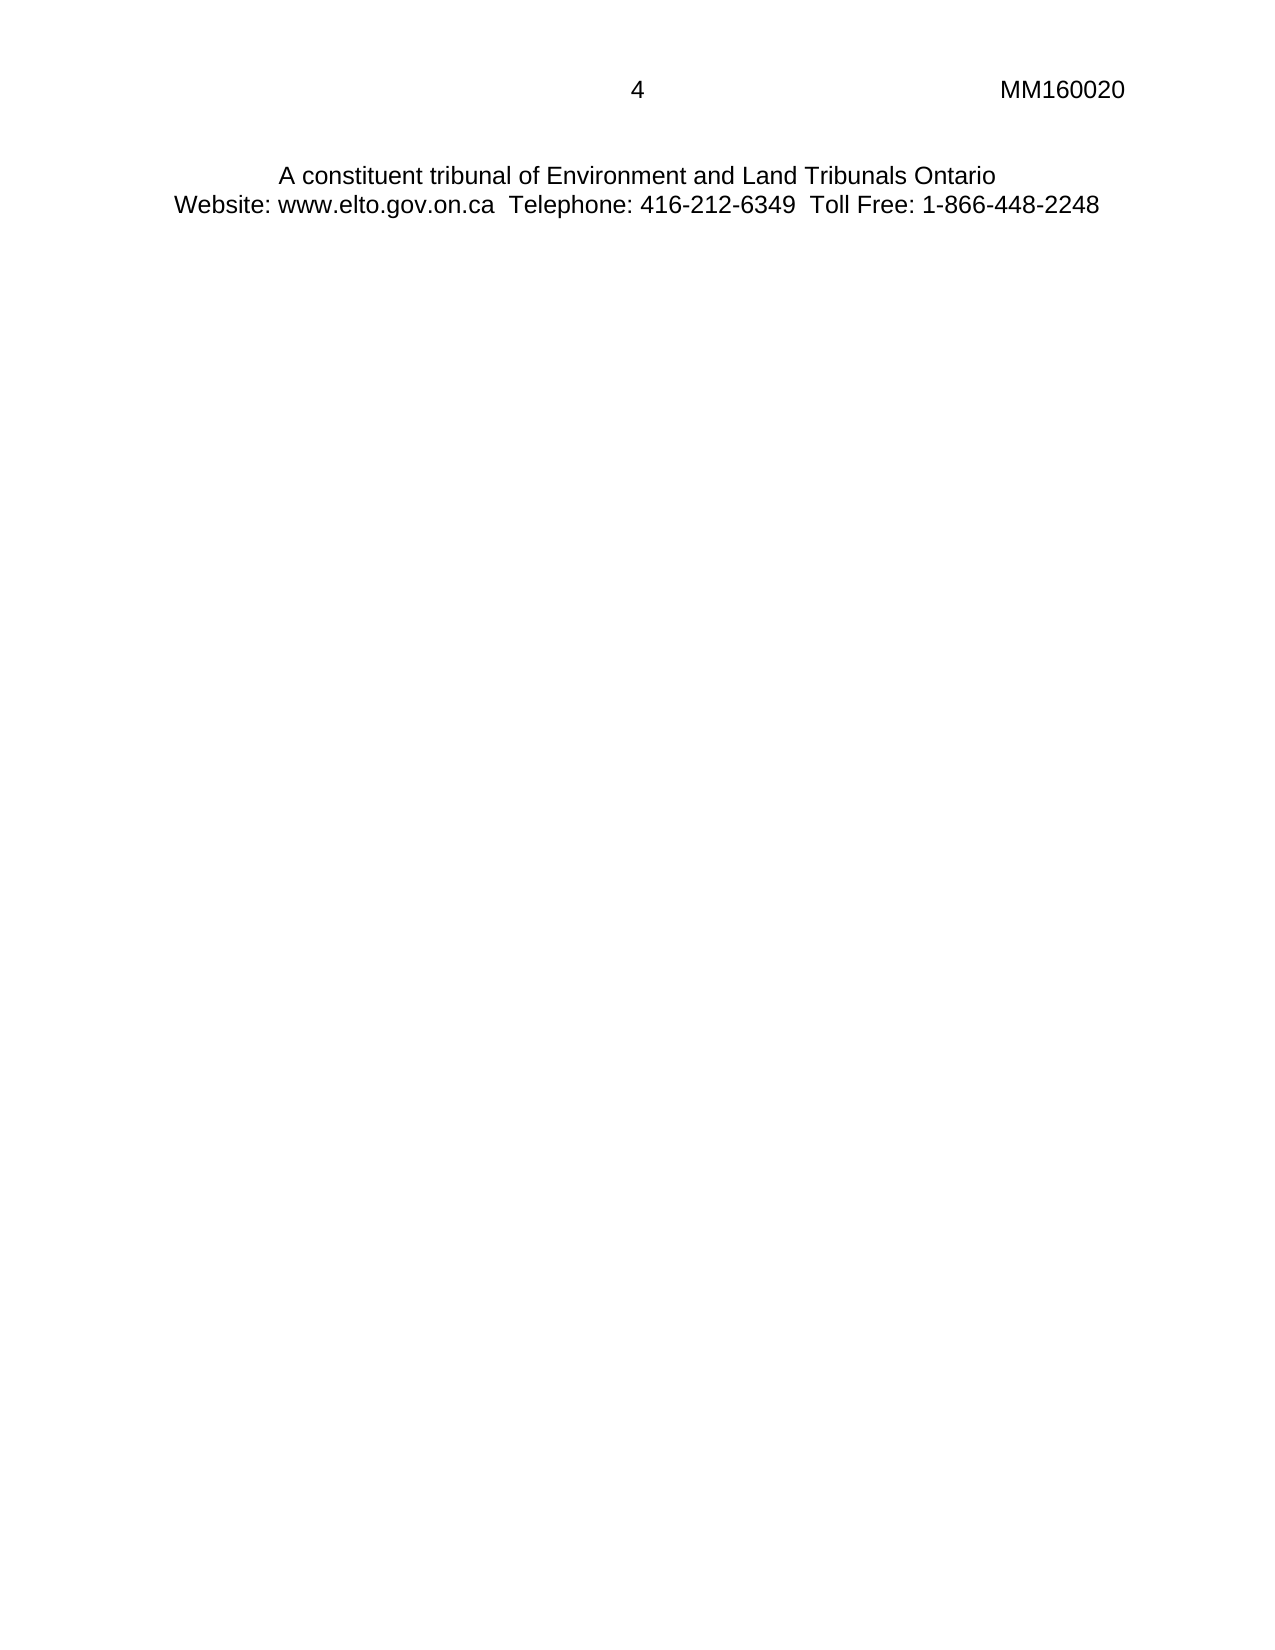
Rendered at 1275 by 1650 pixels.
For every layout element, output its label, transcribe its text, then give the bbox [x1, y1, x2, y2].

text Website: www.elto.gov.on.ca Telephone: 416-212-6349 Toll Free: 1-866-448-2248 [150, 190, 1125, 219]
text A constituent tribunal of Environment and Land Tribunals Ontario [150, 161, 1125, 190]
